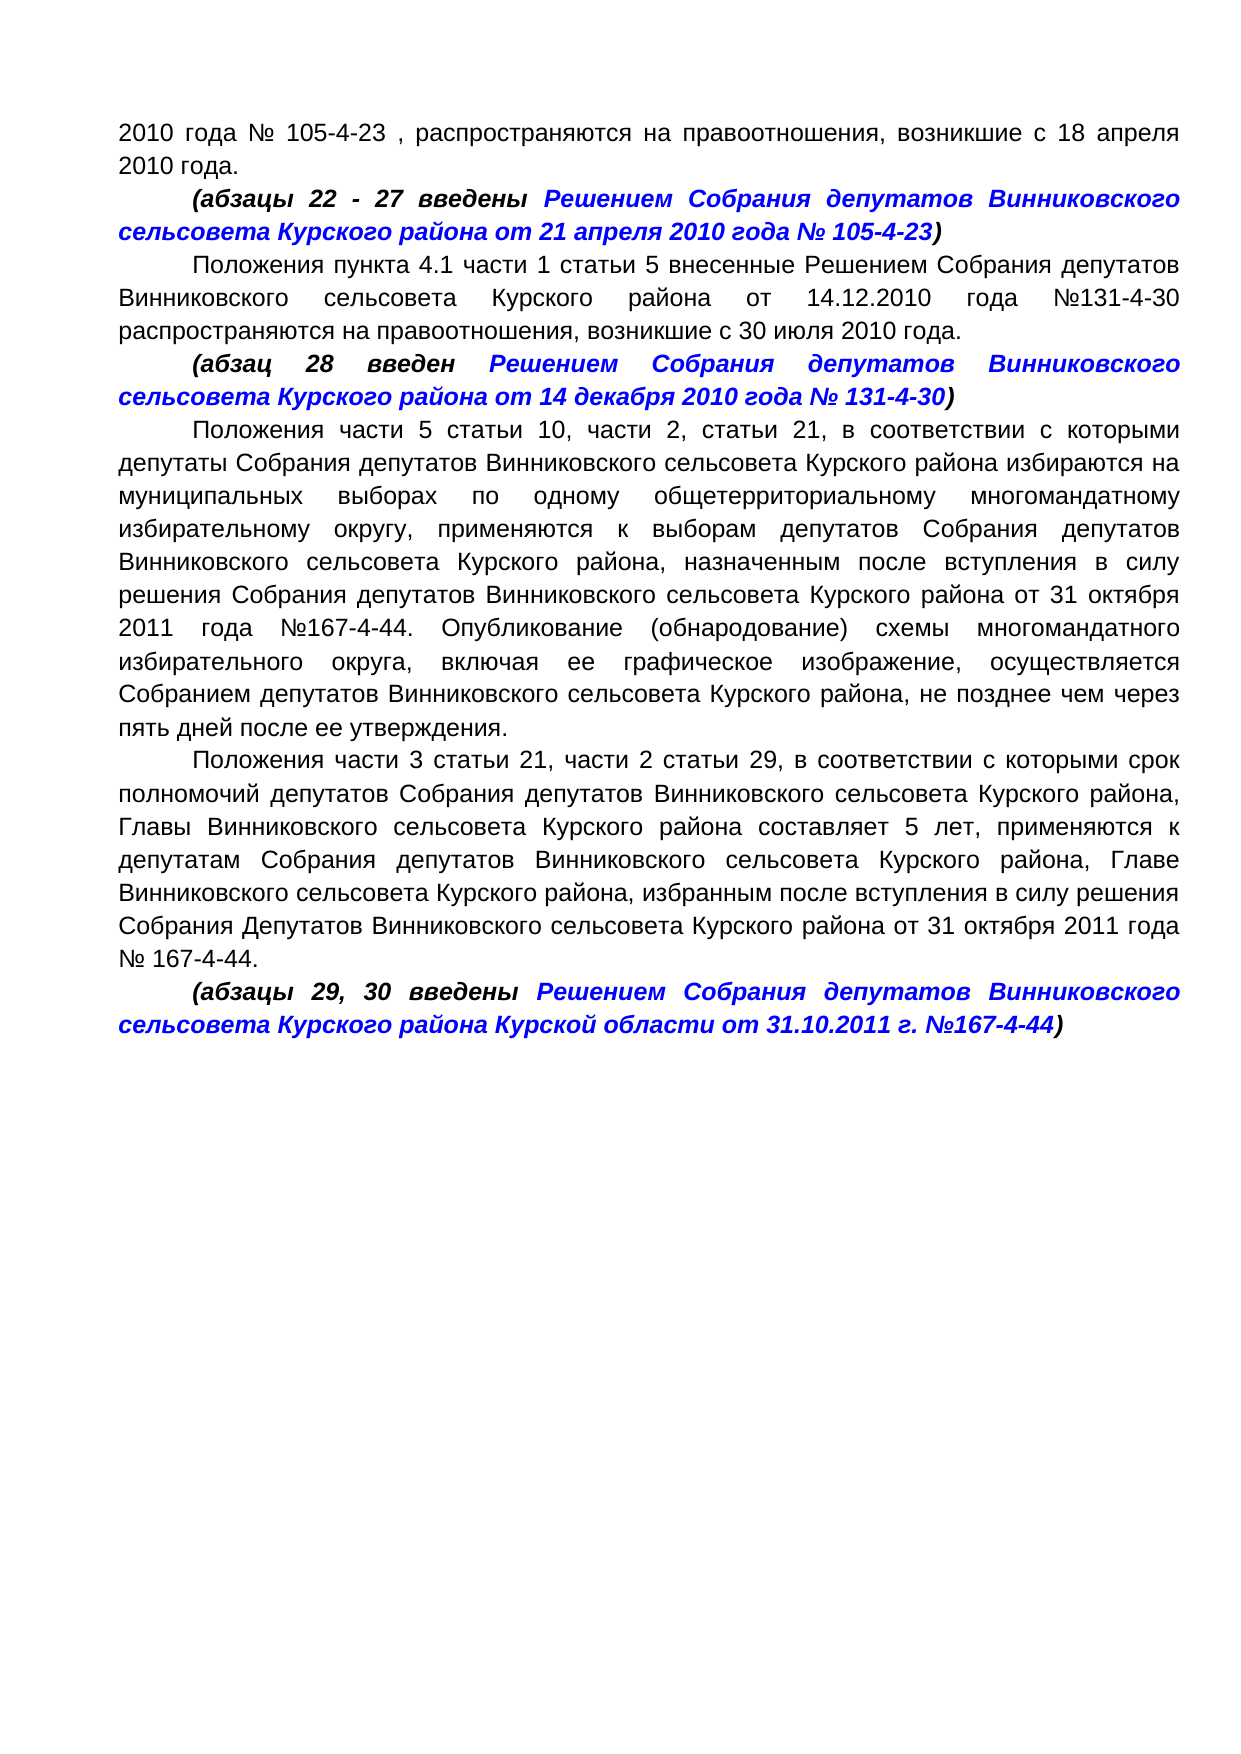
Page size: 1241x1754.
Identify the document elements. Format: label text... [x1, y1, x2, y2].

text (абзац 28 введен Решением Собрания депутатов Винниковского сельсовета Курского района от 14 декабря 2010 года № 131-4-30) [118, 349, 1181, 411]
text (абзацы 22 - 27 введены Решением Собрания депутатов Винниковского сельсовета Курского района от 21 апреля 2010 года № 105-4-23) [118, 184, 1181, 246]
text (абзацы 29, 30 введены Решением Собрания депутатов Винниковского сельсовета Курского района Курской области от 31.10.2011 г. №167-4-44) [118, 977, 1181, 1038]
text Положения части 3 статьи 21, части 2 статьи 29, в соответствии с которыми срок полномочий депутатов Собрания депутатов Винниковского сельсовета Курского района, Главы Винниковского сельсовета Курского района составляет 5 лет, применяются к депутатам Собрания депутатов Винниковского сельсовета Курского района, Главе Винниковского сельсовета Курского района, избранным после вступления в силу решения Собрания Депутатов Винниковского сельсовета Курского района от 31 октября 2011 года № 167-4-44. [118, 746, 1181, 972]
text Положения части 5 статьи 10, части 2, статьи 21, в соответствии с которыми депутаты Собрания депутатов Винниковского сельсовета Курского района избираются на муниципальных выборах по одному общетерриториальному многомандатному избирательному округу, применяются к выборам депутатов Собрания депутатов Винниковского сельсовета Курского района, назначенным после вступления в силу решения Собрания депутатов Винниковского сельсовета Курского района от 31 октября 2011 года №167-4-44. Опубликование (обнародование) схемы многомандатного избирательного округа, включая ее графическое изображение, осуществляется Собранием депутатов Винниковского сельсовета Курского района, не позднее чем через пять дней после ее утверждения. [118, 415, 1181, 741]
text Положения пункта 4.1 части 1 статьи 5 внесенные Решением Собрания депутатов Винниковского сельсовета Курского района от 14.12.2010 года №131-4-30 распространяются на правоотношения, возникшие с 30 июля 2010 года. [118, 250, 1181, 345]
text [118, 118, 1181, 180]
